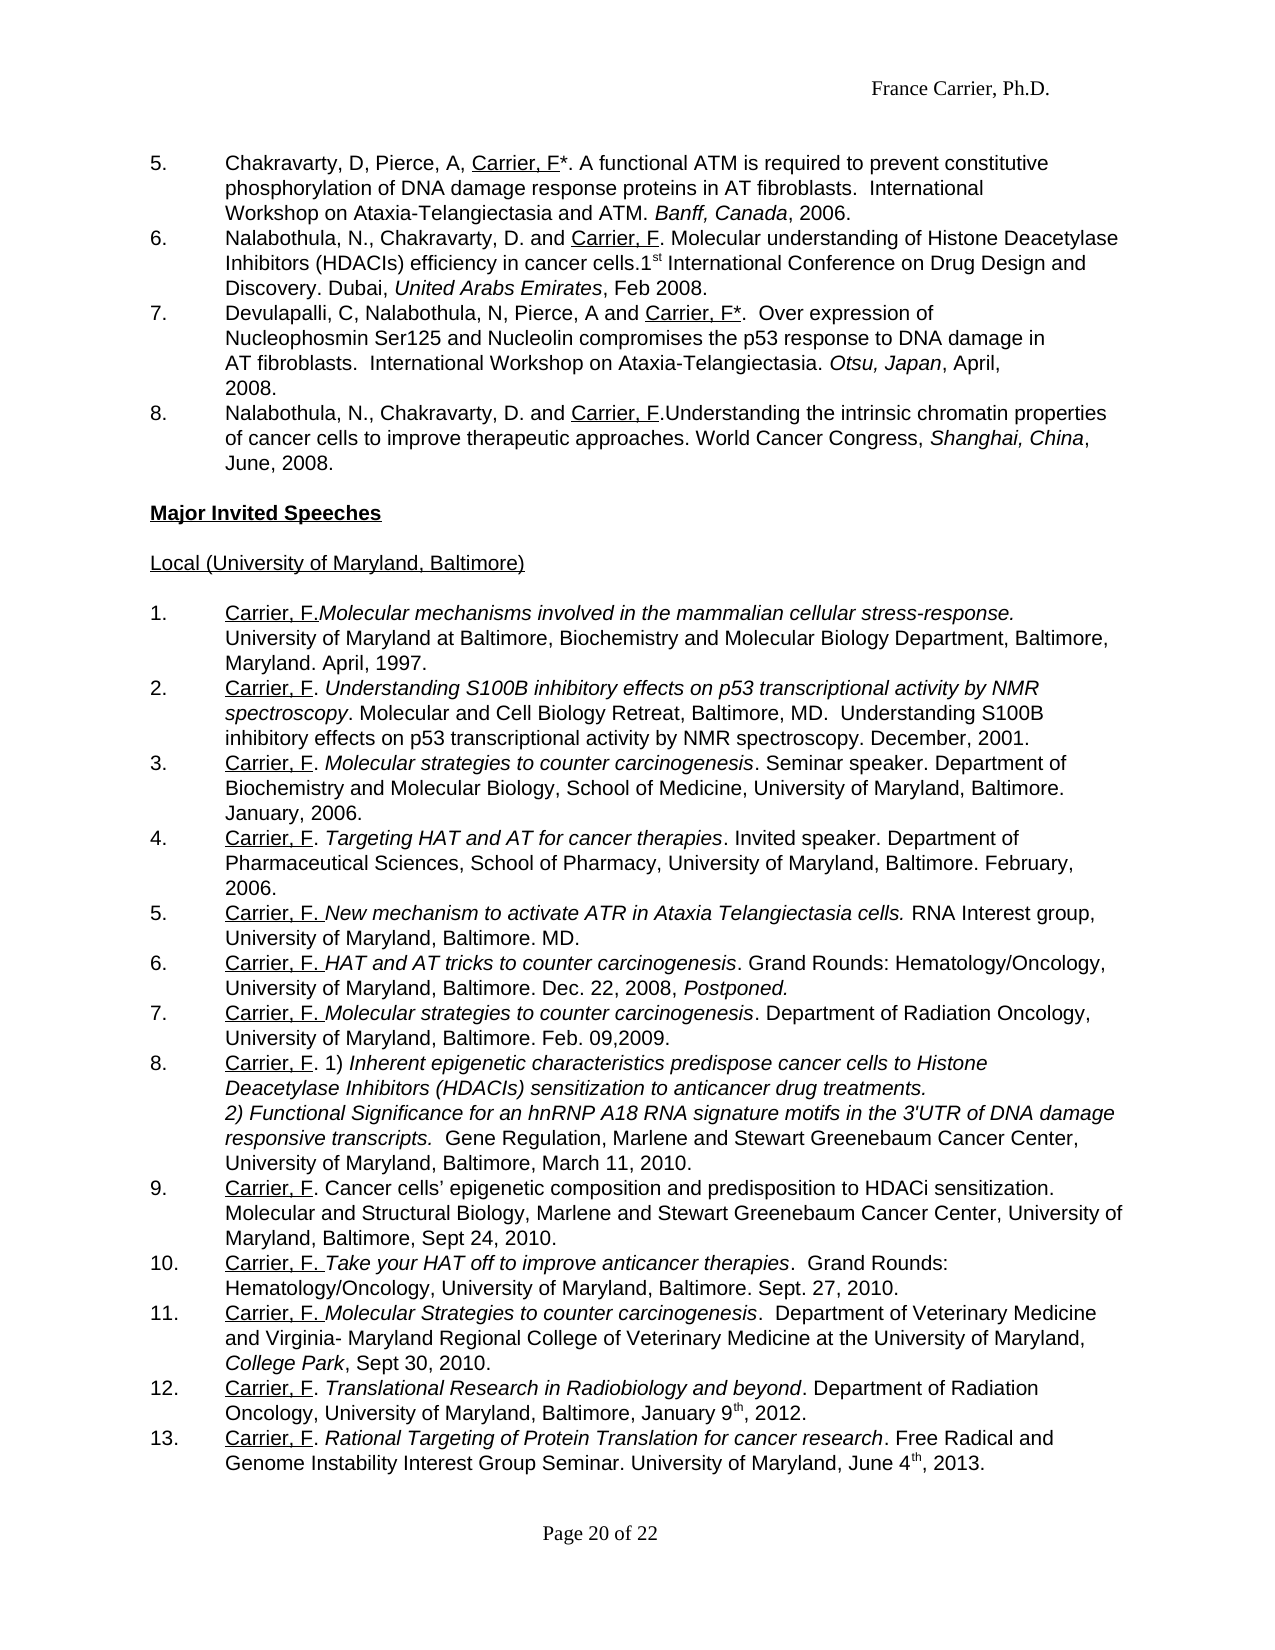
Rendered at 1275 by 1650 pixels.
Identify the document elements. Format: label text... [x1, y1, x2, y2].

text 6. Nalabothula, N., Chakravarty, D. and Carrier, F. Molecular understanding of Histone Deacetylase Inhibitors (HDACIs) efficiency in cancer cells.1st International Conference on Drug Design and Discovery. Dubai, United Arabs Emirates, Feb 2008. [150, 225, 1125, 300]
text 1. Carrier, F.Molecular mechanisms involved in the mammalian cellular stress-response. [150, 600, 1125, 625]
text 5. Chakravarty, D, Pierce, A, Carrier, F*. A functional ATM is required to prevent constitutive phosphorylation of DNA damage response proteins in AT fibroblasts. International Workshop on Ataxia-Telangiectasia and ATM. Banff, Canada, 2006. [150, 150, 1050, 225]
text University of Maryland at Baltimore, Biochemistry and Molecular Biology Department, Baltimore, Maryland. April, 1997. [150, 625, 1125, 675]
text 7. Devulapalli, C, Nalabothula, N, Pierce, A and Carrier, F*. Over expression of Nucleophosmin Ser125 and Nucleolin compromises the p53 response to DNA damage in AT fibroblasts. International Workshop on Ataxia-Telangiectasia. Otsu, Japan, April, 2008. [150, 300, 1050, 400]
text 7. Carrier, F. Molecular strategies to counter carcinogenesis. Department of Radiation Oncology, University of Maryland, Baltimore. Feb. 09,2009. [150, 1000, 1125, 1050]
text 8. Nalabothula, N., Chakravarty, D. and Carrier, F.Understanding the intrinsic chromatin properties of cancer cells to improve therapeutic approaches. World Cancer Congress, Shanghai, China, June, 2008. [150, 400, 1125, 475]
text 11. Carrier, F. Molecular Strategies to counter carcinogenesis. Department of Veterinary Medicine and Virginia- Maryland Regional College of Veterinary Medicine at the University of Maryland, College Park, Sept 30, 2010. [150, 1300, 1125, 1375]
text Deacetylase Inhibitors (HDACIs) sensitization to anticancer drug treatments. 2) Functional Significance for an hnRNP A18 RNA signature motifs in the 3'UTR of DNA damage responsive transcripts. Gene Regulation, Marlene and Stewart Greenebaum Cancer Center, University of Maryland, Baltimore, March 11, 2010. [150, 1075, 1125, 1175]
text 4. Carrier, F. Targeting HAT and AT for cancer therapies. Invited speaker. Department of Pharmaceutical Sciences, School of Pharmacy, University of Maryland, Baltimore. February, 2006. [150, 825, 1125, 900]
text 5. Carrier, F. New mechanism to activate ATR in Ataxia Telangiectasia cells. RNA Interest group, University of Maryland, Baltimore. MD. [150, 900, 1125, 950]
text 3. Carrier, F. Molecular strategies to counter carcinogenesis. Seminar speaker. Department of Biochemistry and Molecular Biology, School of Medicine, University of Maryland, Baltimore. January, 2006. [150, 750, 1125, 825]
text Local (University of Maryland, Baltimore) [150, 550, 1125, 575]
text 10. Carrier, F. Take your HAT off to improve anticancer therapies. Grand Rounds: Hematology/Oncology, University of Maryland, Baltimore. Sept. 27, 2010. [150, 1250, 1125, 1300]
text 6. Carrier, F. HAT and AT tricks to counter carcinogenesis. Grand Rounds: Hematology/Oncology, University of Maryland, Baltimore. Dec. 22, 2008, Postponed. [150, 950, 1125, 1000]
text Major Invited Speeches [150, 500, 1125, 525]
text 8. Carrier, F. 1) Inherent epigenetic characteristics predispose cancer cells to Histone [150, 1050, 1125, 1075]
text 12. Carrier, F. Translational Research in Radiobiology and beyond. Department of Radiation Oncology, University of Maryland, Baltimore, January 9th, 2012. [150, 1375, 1125, 1425]
text 2. Carrier, F. Understanding S100B inhibitory effects on p53 transcriptional activity by NMR spectroscopy. Molecular and Cell Biology Retreat, Baltimore, MD. Understanding S100B inhibitory effects on p53 transcriptional activity by NMR spectroscopy. December, 2001. [150, 675, 1125, 750]
text 9. Carrier, F. Cancer cells’ epigenetic composition and predisposition to HDACi sensitization. Molecular and Structural Biology, Marlene and Stewart Greenebaum Cancer Center, University of Maryland, Baltimore, Sept 24, 2010. [150, 1175, 1125, 1250]
text 13. Carrier, F. Rational Targeting of Protein Translation for cancer research. Free Radical and Genome Instability Interest Group Seminar. University of Maryland, June 4th, 2013. [150, 1425, 1125, 1475]
